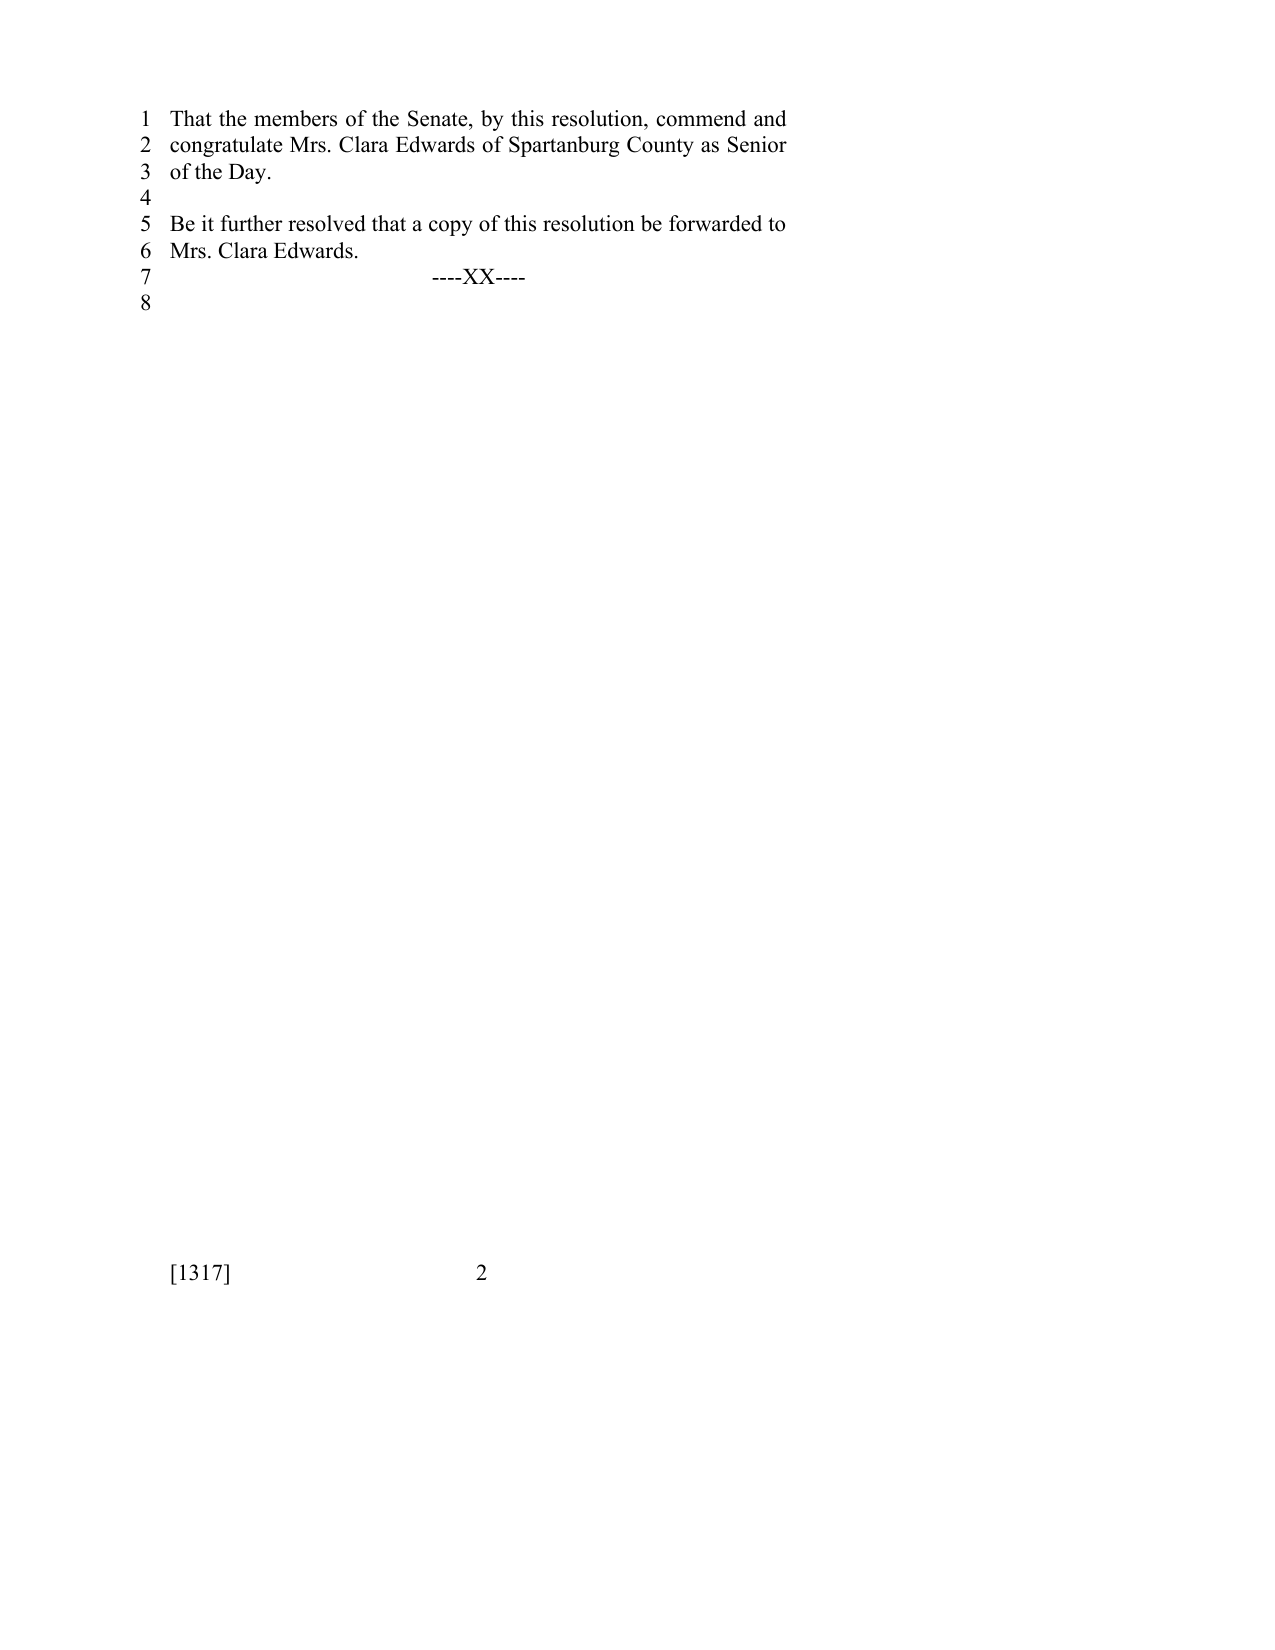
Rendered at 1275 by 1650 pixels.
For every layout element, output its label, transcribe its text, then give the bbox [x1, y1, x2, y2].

text That the members of the Senate, by this resolution, commend and congratulate Mrs. Clara Edwards of Spartanburg County as Senior of the Day. [169, 105, 787, 184]
text Be it further resolved that a copy of this resolution be forwarded to Mrs. Clara Edwards. [169, 210, 787, 263]
text ----XX---- [169, 263, 787, 289]
